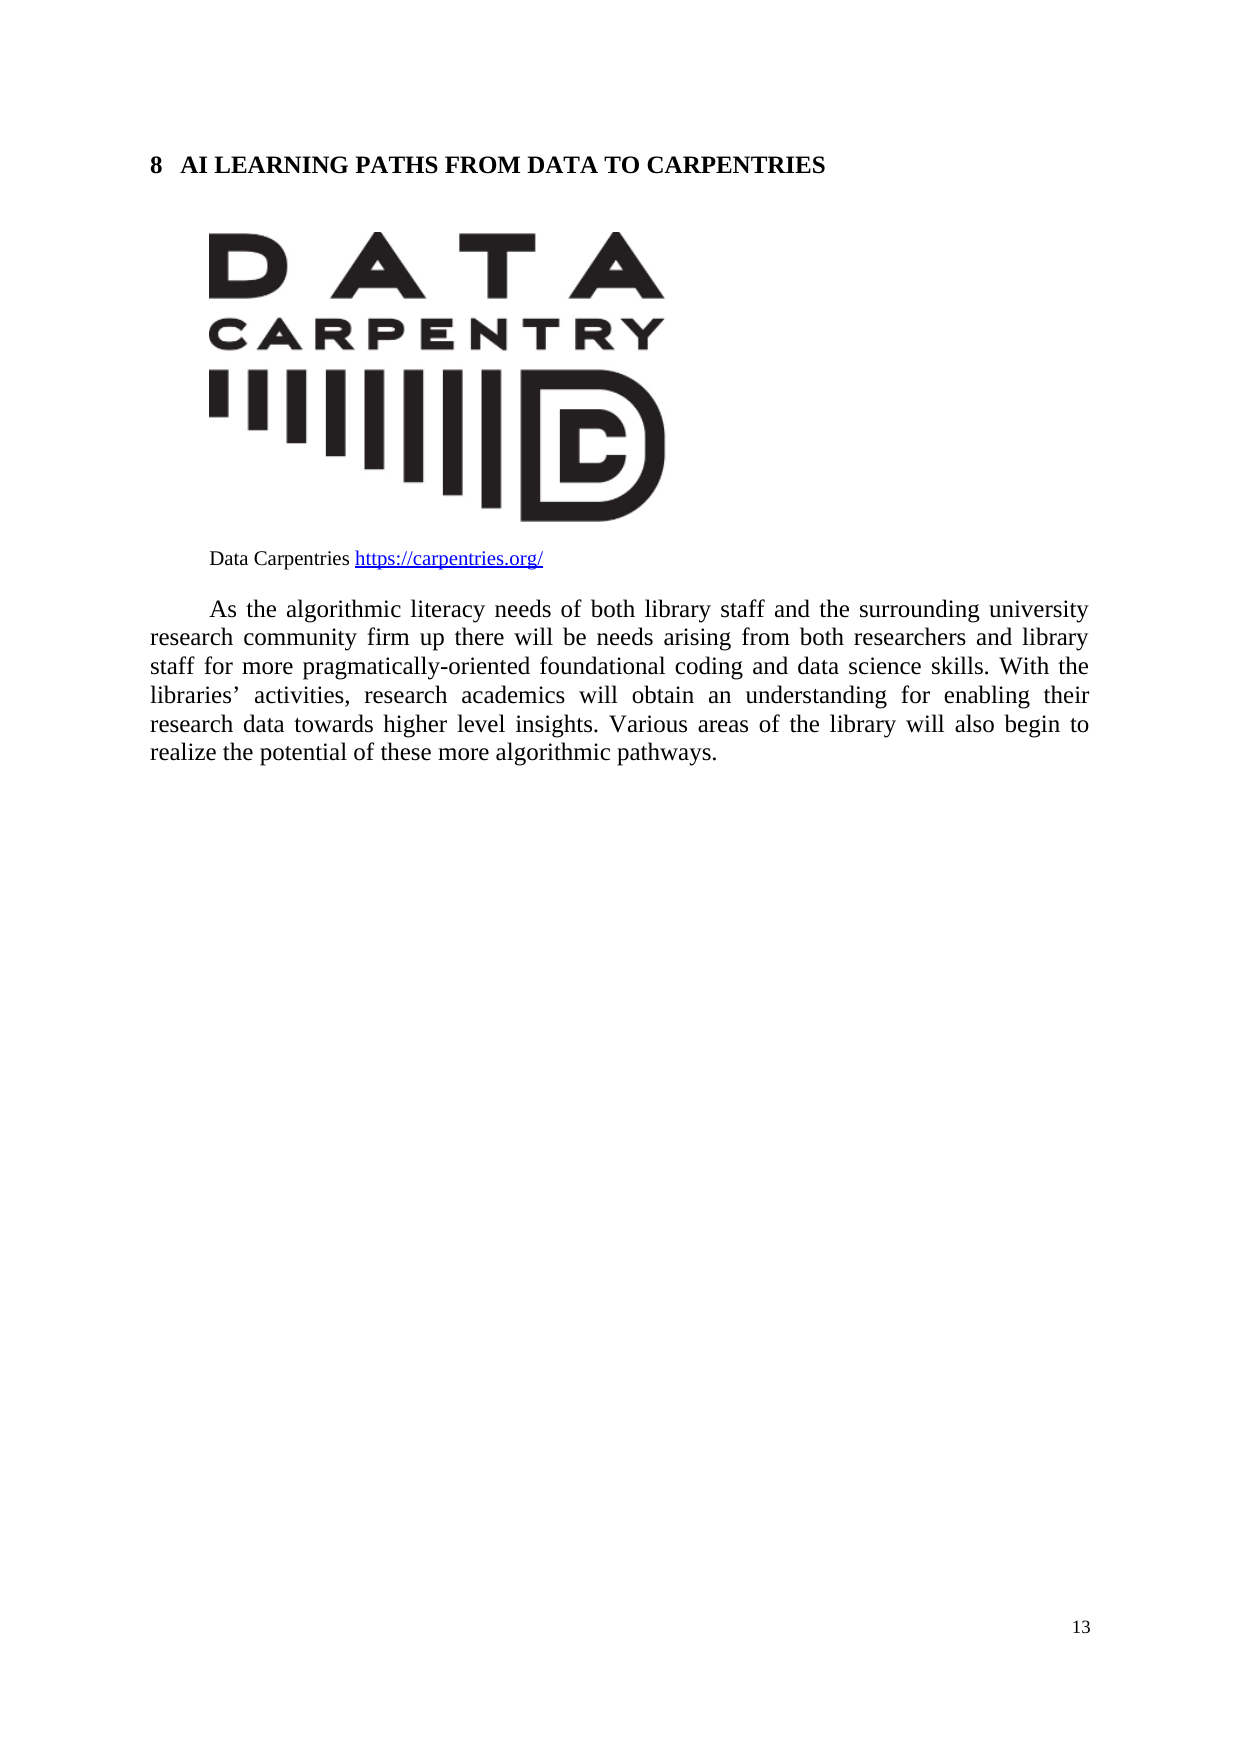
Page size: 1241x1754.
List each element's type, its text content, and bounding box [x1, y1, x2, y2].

text As the algorithmic literacy needs of both library staff and the surrounding university research community firm up there will be needs arising from both researchers and library staff for more pragmatically-oriented foundational coding and data science skills. With the libraries’ activities, research academics will obtain an understanding for enabling their research data towards higher level insights. Various areas of the library will also begin to realize the potential of these more algorithmic pathways. [150, 594, 1090, 766]
text Data Carpentries https://carpentries.org/ [209, 522, 1090, 570]
picture [209, 232, 670, 522]
subtitle AI Learning Paths From Data to Carpentries [150, 150, 1090, 207]
